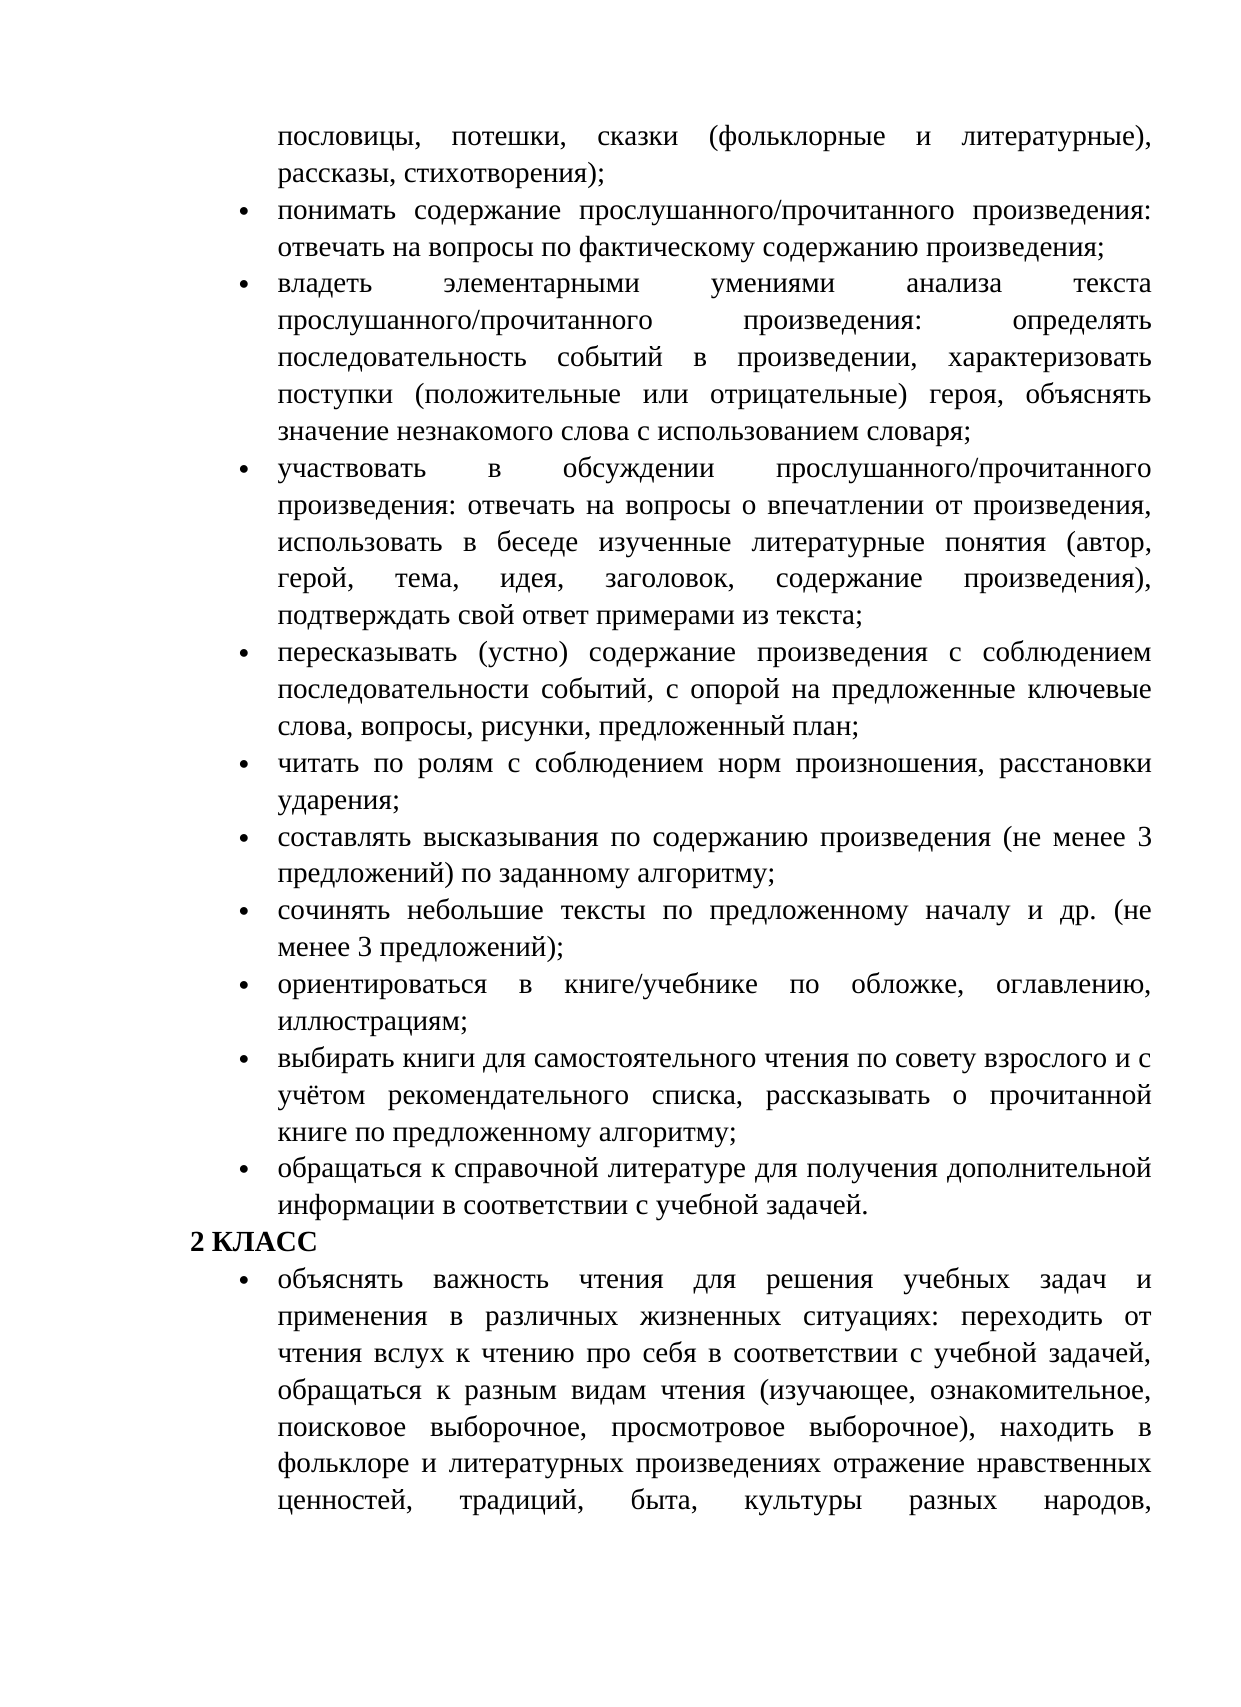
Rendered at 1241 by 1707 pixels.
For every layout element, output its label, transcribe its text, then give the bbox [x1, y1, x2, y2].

text 2 КЛАСС [190, 1224, 1152, 1258]
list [240, 118, 1152, 188]
list выбирать книги для самостоятельного чтения по совету взрослого и с учётом рекомендательного списка, рассказывать о прочитанной книге по предложенному алгоритму; [240, 1040, 1152, 1147]
list ориентироваться в книге/учебнике по обложке, оглавлению, иллюстрациям; [240, 966, 1152, 1037]
list участвовать в обсуждении прослушанного/прочитанного произведения: отвечать на вопросы о впечатлении от произведения, использовать в беседе изученные литературные понятия (автор, герой, тема, идея, заголовок, содержание произведения), подтверждать свой ответ примерами из текста; [240, 450, 1152, 631]
list сочинять небольшие тексты по предложенному началу и др. (не менее 3 предложений); [240, 892, 1152, 963]
list составлять высказывания по содержанию произведения (не менее 3 предложений) по заданному алгоритму; [240, 819, 1152, 889]
list читать по ролям с соблюдением норм произношения, расстановки ударения; [240, 745, 1152, 815]
list обращаться к справочной литературе для получения дополнительной информации в соответствии с учебной задачей. [240, 1151, 1152, 1221]
list понимать содержание прослушанного/прочитанного произведения: отвечать на вопросы по фактическому содержанию произведения; [240, 192, 1152, 262]
list владеть элементарными умениями анализа текста прослушанного/прочитанного произведения: определять последовательность событий в произведении, характеризовать поступки (положительные или отрицательные) героя, объяснять значение незнакомого слова с использованием словаря; [240, 266, 1152, 447]
list пересказывать (устно) содержание произведения с соблюдением последовательности событий, с опорой на предложенные ключевые слова, вопросы, рисунки, предложенный план; [240, 634, 1152, 742]
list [240, 1261, 1152, 1516]
